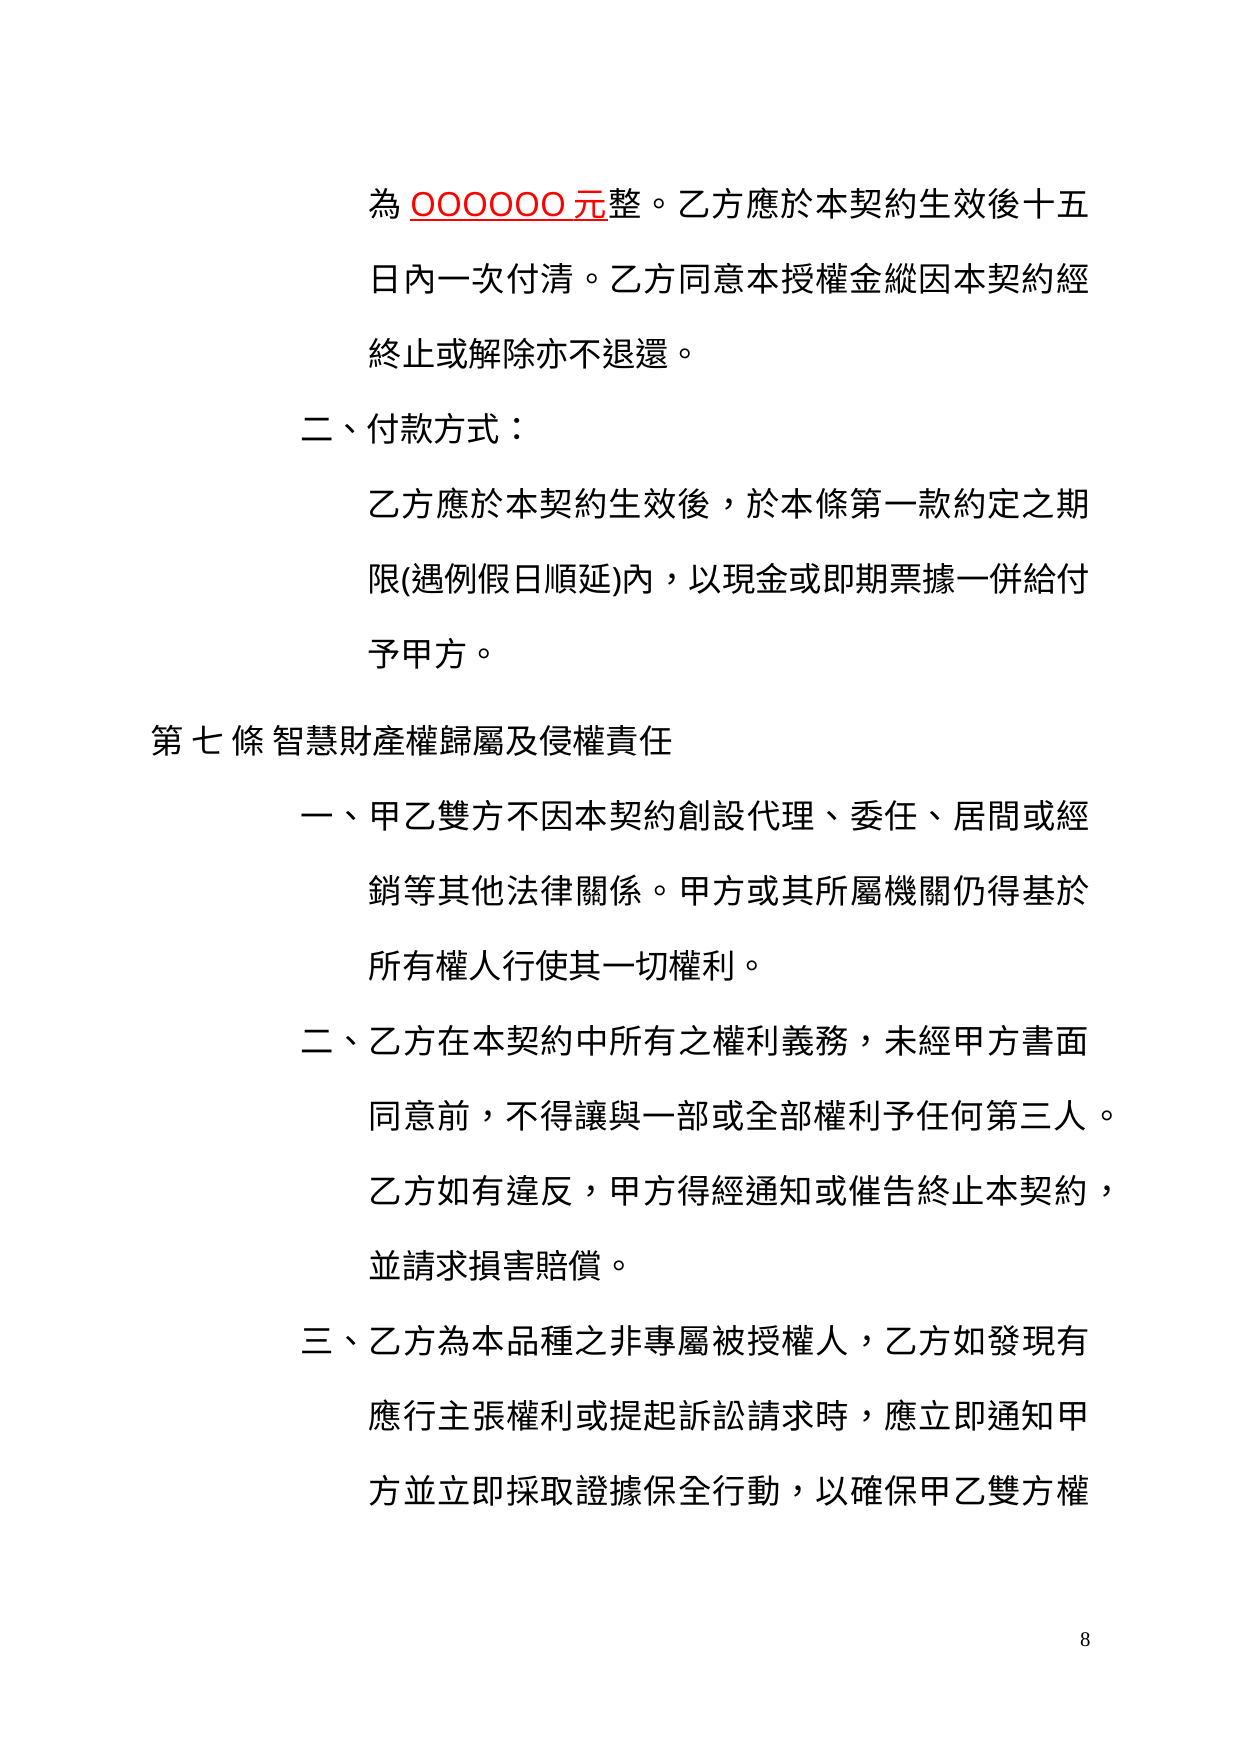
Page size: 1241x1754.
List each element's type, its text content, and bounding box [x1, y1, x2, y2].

text 二、乙方在本契約中所有之權利義務，未經甲方書面同意前，不得讓與一部或全部權利予任何第三人。乙方如有違反，甲方得經通知或催告終止本契約，並請求損害賠償。 [300, 1002, 1090, 1302]
text 乙方應於本契約生效後，於本條第一款約定之期限(遇例假日順延)內，以現金或即期票據一併給付予甲方。 [367, 464, 1090, 689]
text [368, 164, 1090, 389]
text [300, 1302, 1090, 1527]
text 二、付款方式： [300, 389, 1090, 464]
text 一、甲乙雙方不因本契約創設代理、委任、居間或經銷等其他法律關係。甲方或其所屬機關仍得基於所有權人行使其一切權利。 [300, 777, 1090, 1002]
text 第 七 條 智慧財產權歸屬及侵權責任 [150, 702, 1090, 777]
